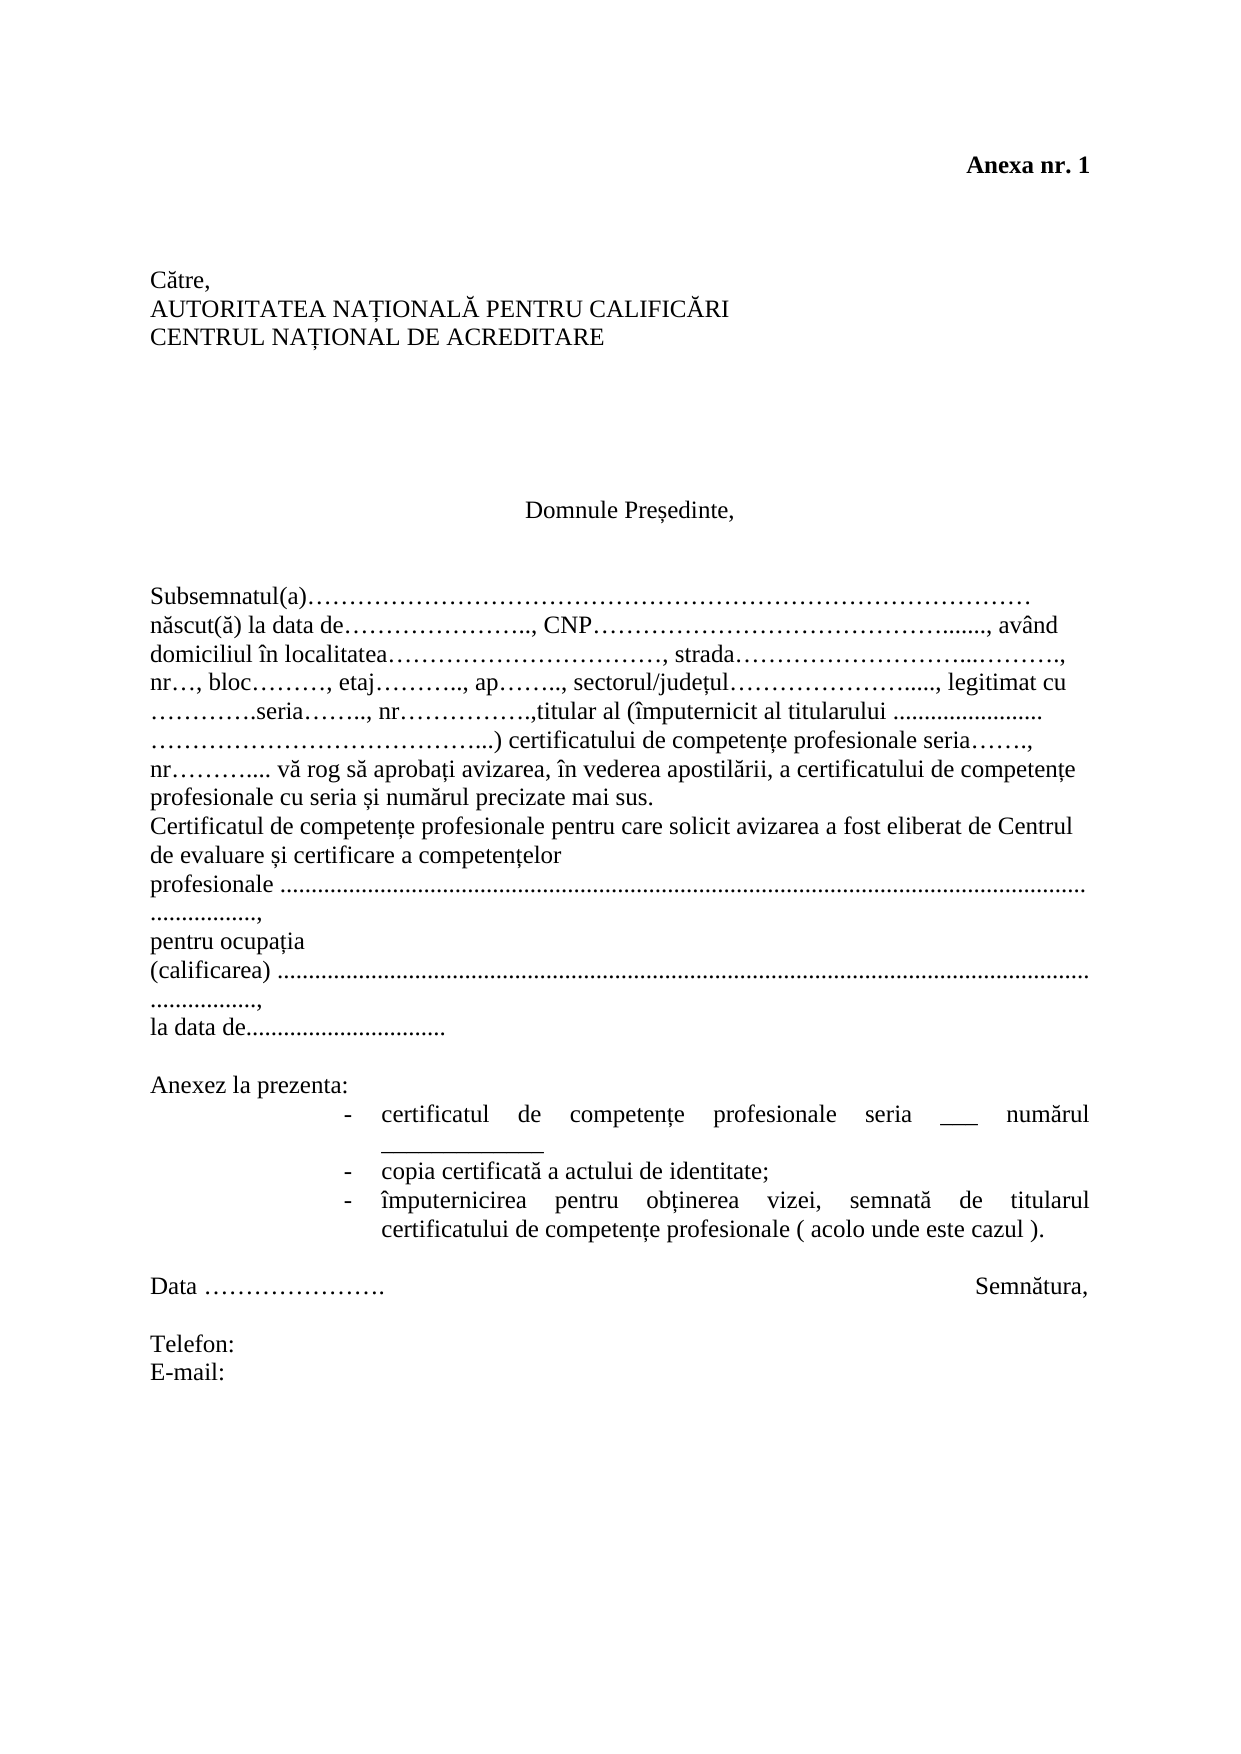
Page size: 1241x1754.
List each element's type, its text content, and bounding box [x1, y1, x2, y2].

text E-mail: [150, 1357, 1090, 1386]
list certificatul de competențe profesionale seria ___ numărul _____________ [344, 1099, 1090, 1156]
text Certificatul de competențe profesionale pentru care solicit avizarea a fost eliberat de Centrul de evaluare și certificare a competențelor profesionale .................................................................................................................................................., [150, 811, 1090, 926]
text Anexa nr. 1 [150, 150, 1090, 179]
text AUTORITATEA NAȚIONALĂ PENTRU CALIFICĂRI [150, 294, 1090, 322]
text pentru ocupația (calificarea) ..................................................................................................................................................., [150, 926, 1090, 1012]
text Telefon: [150, 1329, 1090, 1357]
text Subsemnatul(a)…………………………………………………………………………… [150, 581, 1090, 610]
text Data …………………. Semnătura, [150, 1271, 1090, 1300]
list împuternicirea pentru obținerea vizei, semnată de titularul certificatului de competențe profesionale ( acolo unde este cazul ). [344, 1185, 1090, 1242]
list copia certificată a actului de identitate; [344, 1156, 1090, 1185]
text născut(ă) la data de………………….., CNP……………………………………......., având domiciliul în localitatea……………………………, strada………………………...………., nr…, bloc………, etaj……….., ap…….., sectorul/județul…………………....., legitimat cu ………….seria…….., nr…………….,titular al (împuternicit al titularului ........................…………………………………...) certificatului de competențe profesionale seria……., nr……….... vă rog să aprobați avizarea, în vederea apostilării, a certificatului de competențe profesionale cu seria și numărul precizate mai sus. [150, 610, 1090, 811]
text Anexez la prezenta: [150, 1070, 1090, 1099]
text CENTRUL NAȚIONAL DE ACREDITARE [150, 322, 1090, 351]
text la data de................................ [150, 1012, 1090, 1041]
text Către, [150, 265, 1090, 294]
text Domnule Președinte, [150, 495, 1090, 524]
